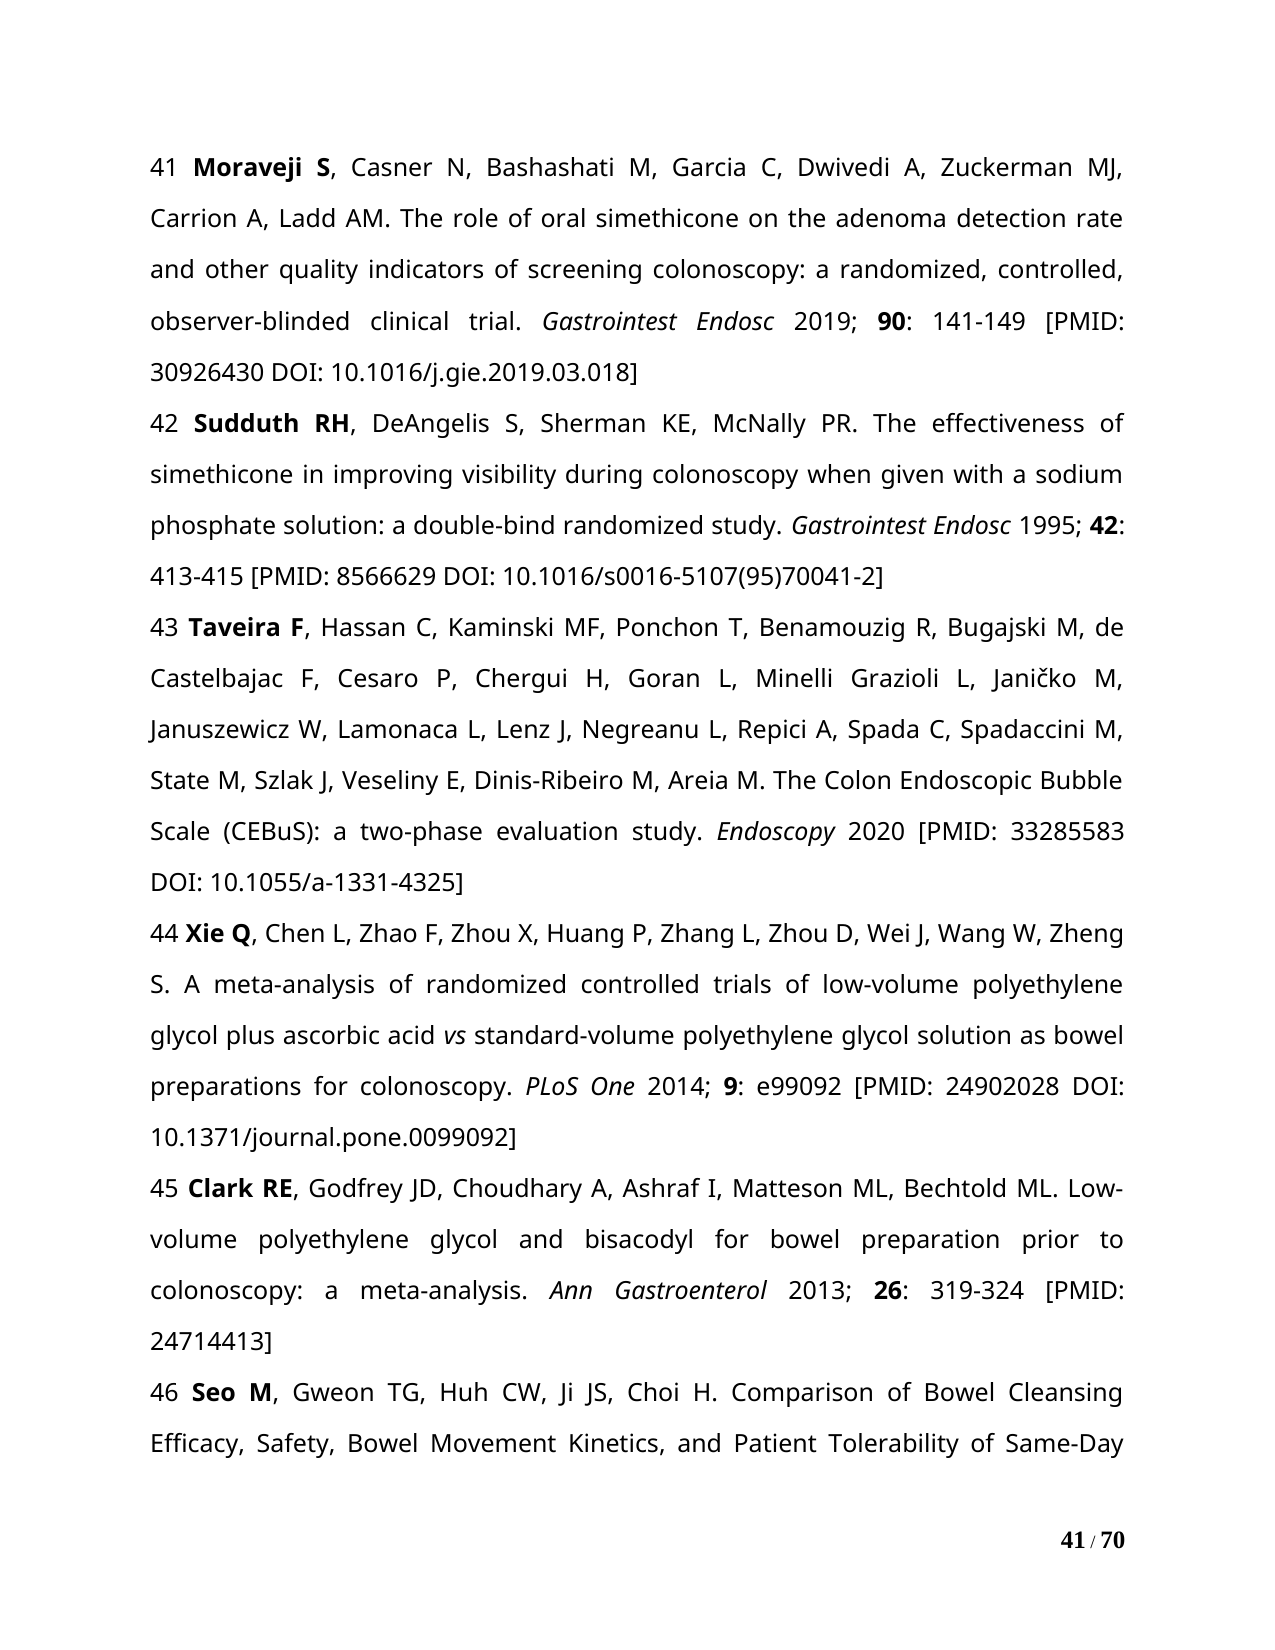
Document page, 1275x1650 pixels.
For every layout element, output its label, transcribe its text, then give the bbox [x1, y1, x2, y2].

text 41 Moraveji S, Casner N, Bashashati M, Garcia C, Dwivedi A, Zuckerman MJ, Carrion A, Ladd AM. The role of oral simethicone on the adenoma detection rate and other quality indicators of screening colonoscopy: a randomized, controlled, observer-blinded clinical trial. Gastrointest Endosc 2019; 90: 141-149 [PMID: 30926430 DOI: 10.1016/j.gie.2019.03.018] [150, 150, 1125, 388]
text 43 Taveira F, Hassan C, Kaminski MF, Ponchon T, Benamouzig R, Bugajski M, de Castelbajac F, Cesaro P, Chergui H, Goran L, Minelli Grazioli L, Janičko M, Januszewicz W, Lamonaca L, Lenz J, Negreanu L, Repici A, Spada C, Spadaccini M, State M, Szlak J, Veseliny E, Dinis-Ribeiro M, Areia M. The Colon Endoscopic Bubble Scale (CEBuS): a two-phase evaluation study. Endoscopy 2020 [PMID: 33285583 DOI: 10.1055/a-1331-4325] [150, 609, 1125, 899]
text 44 Xie Q, Chen L, Zhao F, Zhou X, Huang P, Zhang L, Zhou D, Wei J, Wang W, Zheng S. A meta-analysis of randomized controlled trials of low-volume polyethylene glycol plus ascorbic acid vs standard-volume polyethylene glycol solution as bowel preparations for colonoscopy. PLoS One 2014; 9: e99092 [PMID: 24902028 DOI: 10.1371/journal.pone.0099092] [150, 916, 1125, 1154]
text 42 Sudduth RH, DeAngelis S, Sherman KE, McNally PR. The effectiveness of simethicone in improving visibility during colonoscopy when given with a sodium phosphate solution: a double-bind randomized study. Gastrointest Endosc 1995; 42: 413-415 [PMID: 8566629 DOI: 10.1016/s0016-5107(95)70041-2] [150, 405, 1125, 592]
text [150, 1375, 1125, 1460]
text 45 Clark RE, Godfrey JD, Choudhary A, Ashraf I, Matteson ML, Bechtold ML. Low-volume polyethylene glycol and bisacodyl for bowel preparation prior to colonoscopy: a meta-analysis. Ann Gastroenterol 2013; 26: 319-324 [PMID: 24714413] [150, 1171, 1125, 1358]
